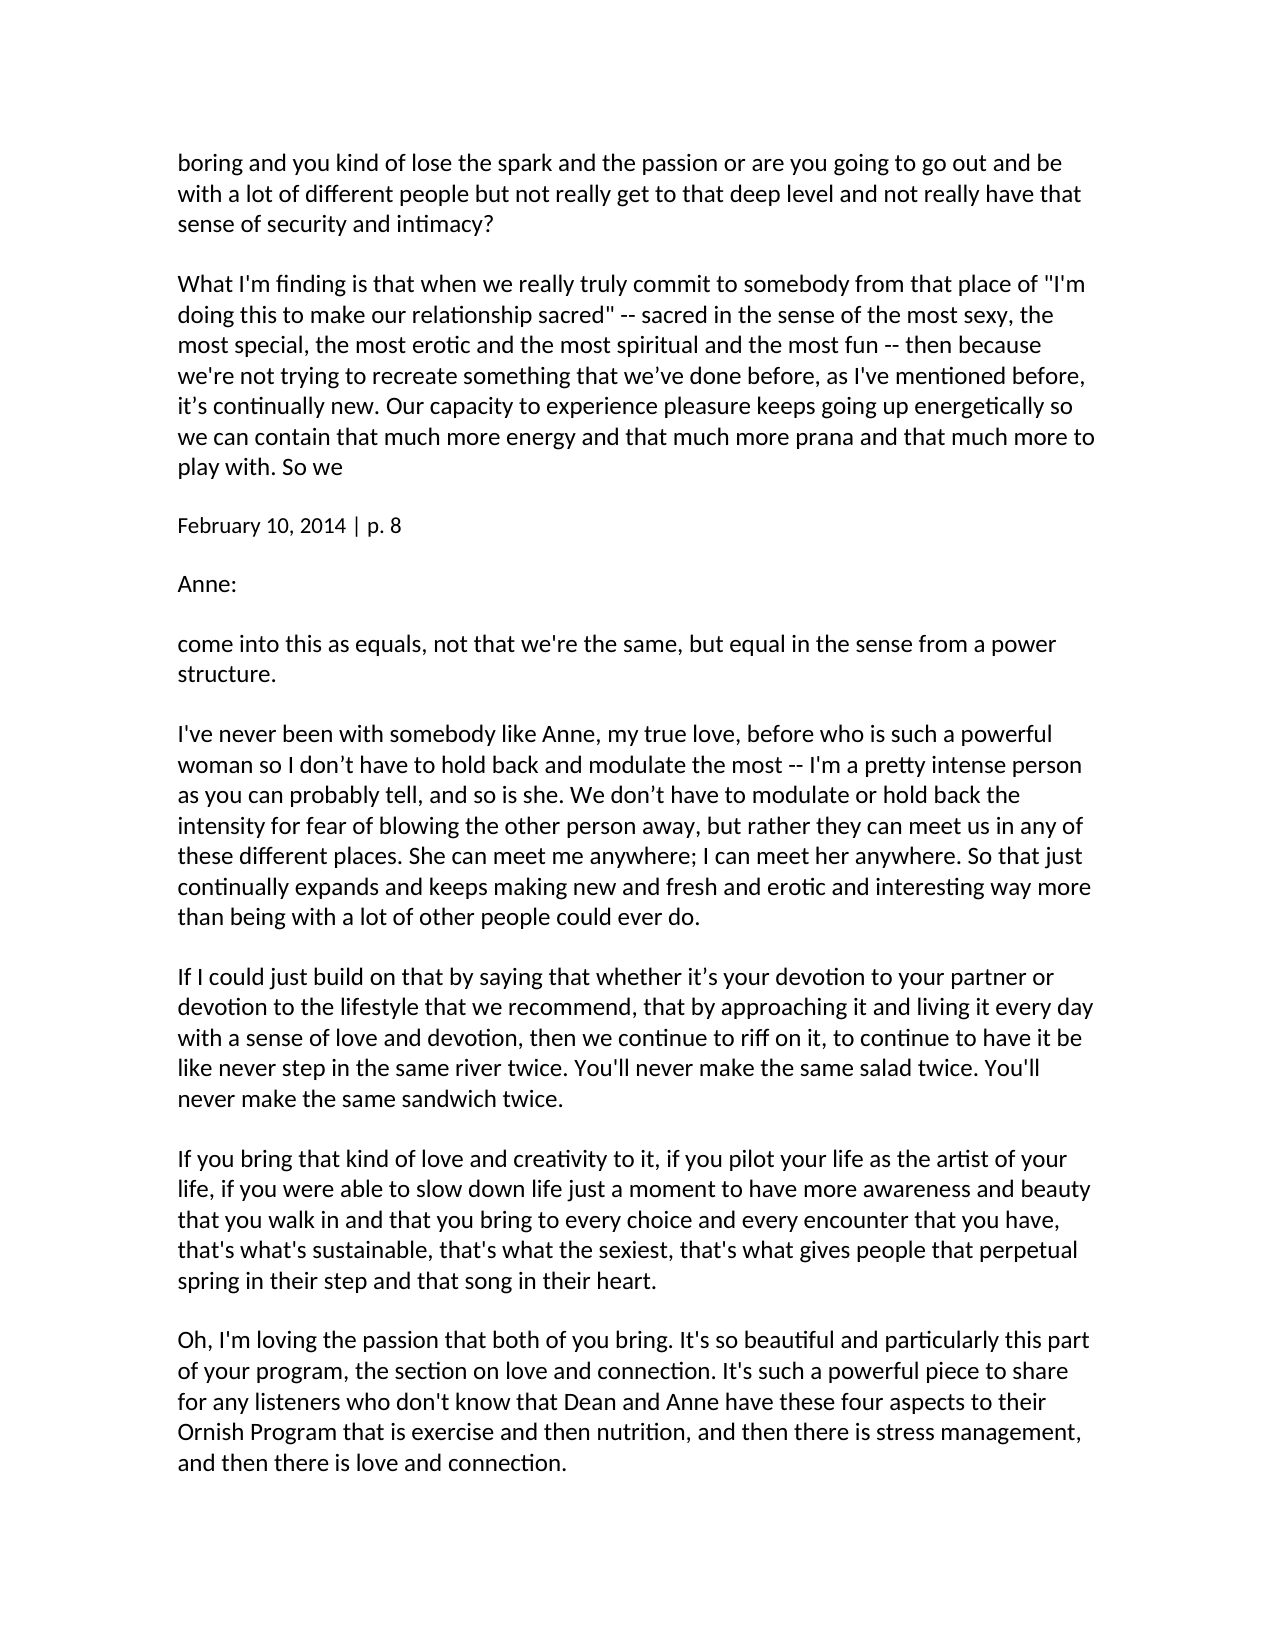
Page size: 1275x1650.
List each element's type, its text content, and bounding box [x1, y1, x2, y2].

text I've never been with somebody like Anne, my true love, before who is such a powerful woman so I don’t have to hold back and modulate the most -- I'm a pretty intense person as you can probably tell, and so is she. We don’t have to modulate or hold back the intensity for fear of blowing the other person away, but rather they can meet us in any of these different places. She can meet me anywhere; I can meet her anywhere. So that just continually expands and keeps making new and fresh and erotic and interesting way more than being with a lot of other people could ever do. [177, 718, 1098, 932]
text February 10, 2014 | p. 8 [177, 511, 1098, 539]
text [177, 148, 1098, 239]
text come into this as equals, not that we're the same, but equal in the sense from a power structure. [177, 628, 1098, 689]
text If you bring that kind of love and creativity to it, if you pilot your life as the artist of your life, if you were able to slow down life just a moment to have more awareness and beauty that you walk in and that you bring to every choice and every encounter that you have, that's what's sustainable, that's what the sexiest, that's what gives people that perpetual spring in their step and that song in their heart. [177, 1143, 1098, 1295]
text If I could just build on that by saying that whether it’s your devotion to your partner or devotion to the lifestyle that we recommend, that by approaching it and living it every day with a sense of love and devotion, then we continue to riff on it, to continue to have it be like never step in the same river twice. You'll never make the same salad twice. You'll never make the same sandwich twice. [177, 961, 1098, 1114]
text Anne: [177, 568, 1098, 599]
text Oh, I'm loving the passion that both of you bring. It's so beautiful and particularly this part of your program, the section on love and connection. It's such a powerful piece to share for any listeners who don't know that Dean and Anne have these four aspects to their Ornish Program that is exercise and then nutrition, and then there is stress management, and then there is love and connection. [177, 1324, 1098, 1477]
text What I'm finding is that when we really truly commit to somebody from that place of "I'm doing this to make our relationship sacred" -- sacred in the sense of the most sexy, the most special, the most erotic and the most spiritual and the most fun -- then because we're not trying to recreate something that we’ve done before, as I've mentioned before, it’s continually new. Our capacity to experience pleasure keeps going up energetically so we can contain that much more energy and that much more prana and that much more to play with. So we [177, 268, 1098, 482]
